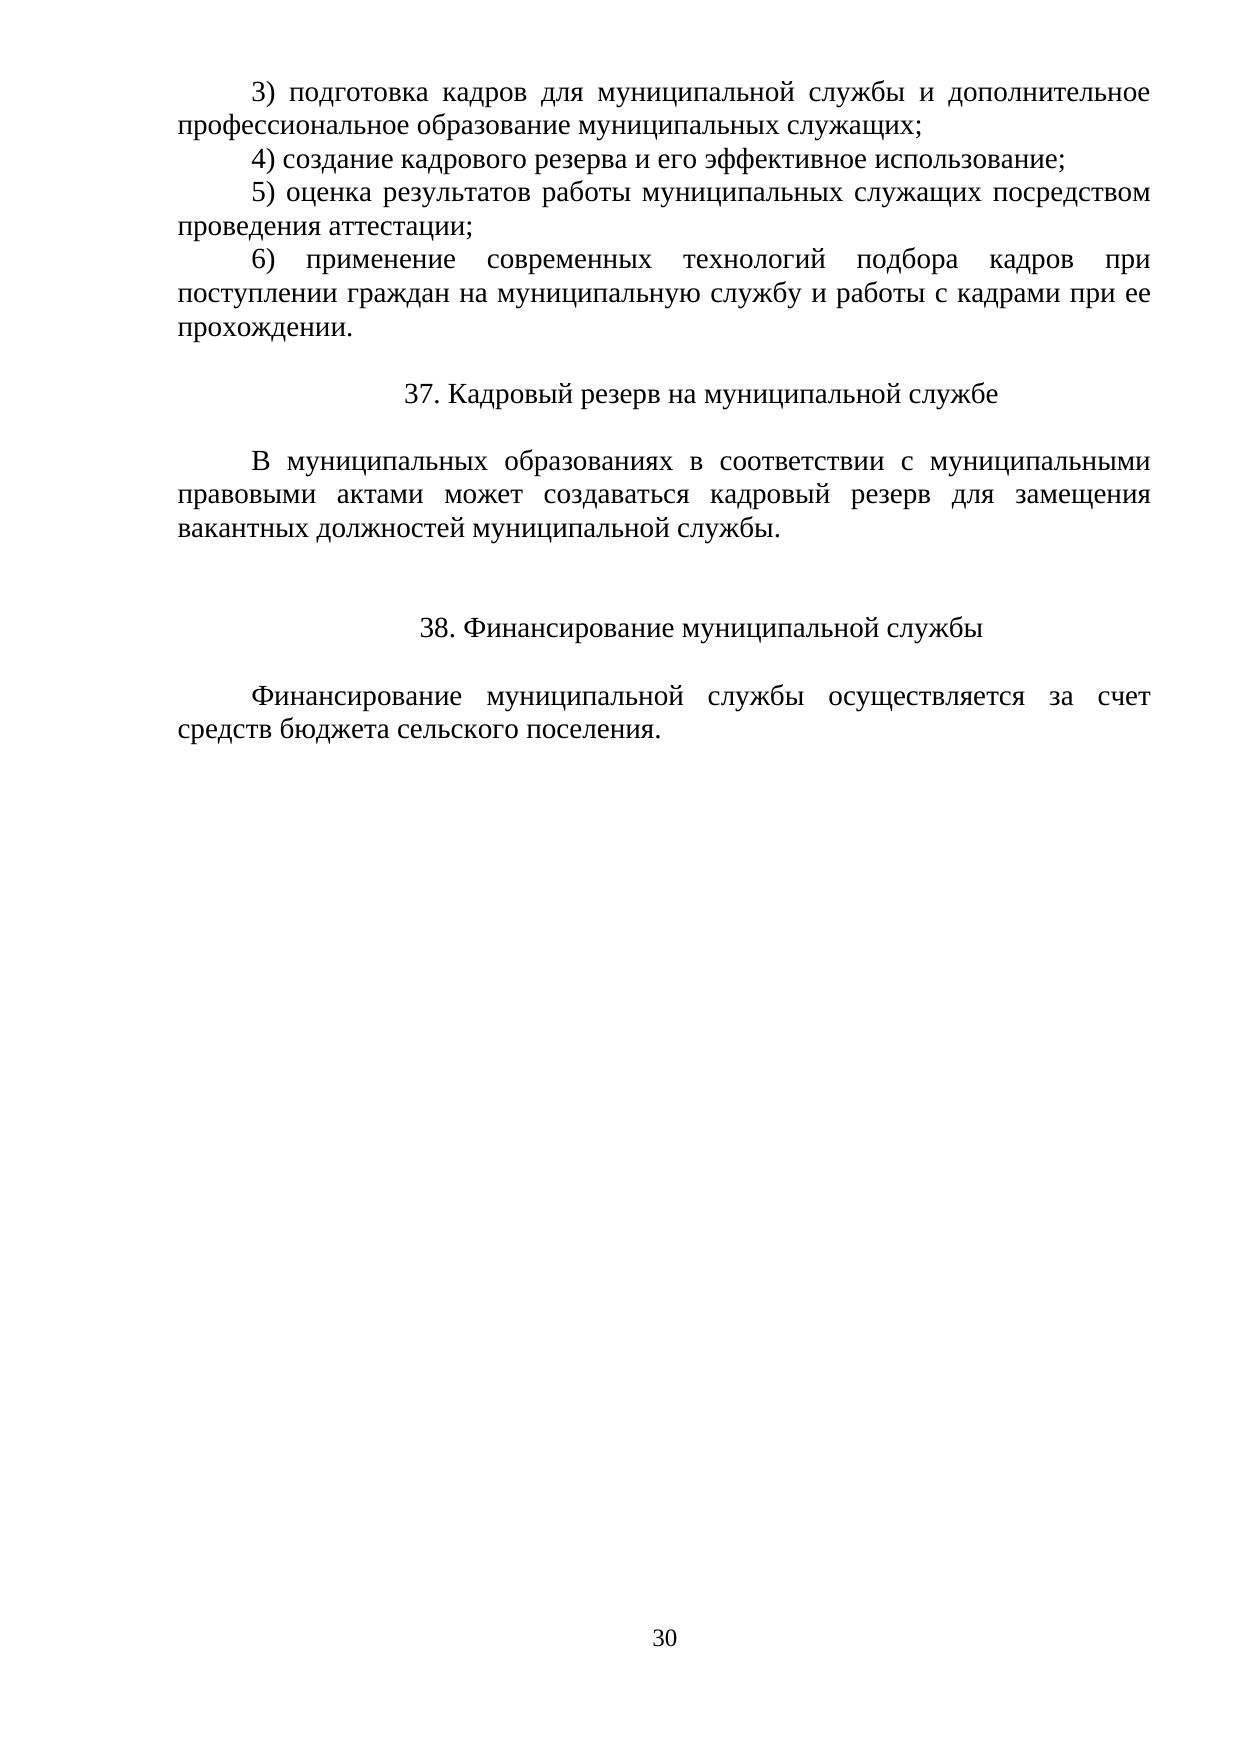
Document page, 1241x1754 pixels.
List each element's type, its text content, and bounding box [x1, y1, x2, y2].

text 5) оценка результатов работы муниципальных служащих посредством проведения аттестации; [177, 174, 1152, 242]
text 37. Кадровый резерв на муниципальной службе [177, 376, 1152, 409]
text Финансирование муниципальной службы осуществляется за счет средств бюджета сельского поселения. [177, 678, 1152, 745]
text 3) подготовка кадров для муниципальной службы и дополнительное профессиональное образование муниципальных служащих; [177, 74, 1152, 141]
text 6) применение современных технологий подбора кадров при поступлении граждан на муниципальную службу и работы с кадрами при ее прохождении. [177, 242, 1152, 342]
text В муниципальных образованиях в соответствии с муниципальными правовыми актами может создаваться кадровый резерв для замещения вакантных должностей муниципальной службы. [177, 443, 1152, 543]
text 38. Финансирование муниципальной службы [177, 611, 1152, 644]
text 4) создание кадрового резерва и его эффективное использование; [177, 141, 1152, 174]
